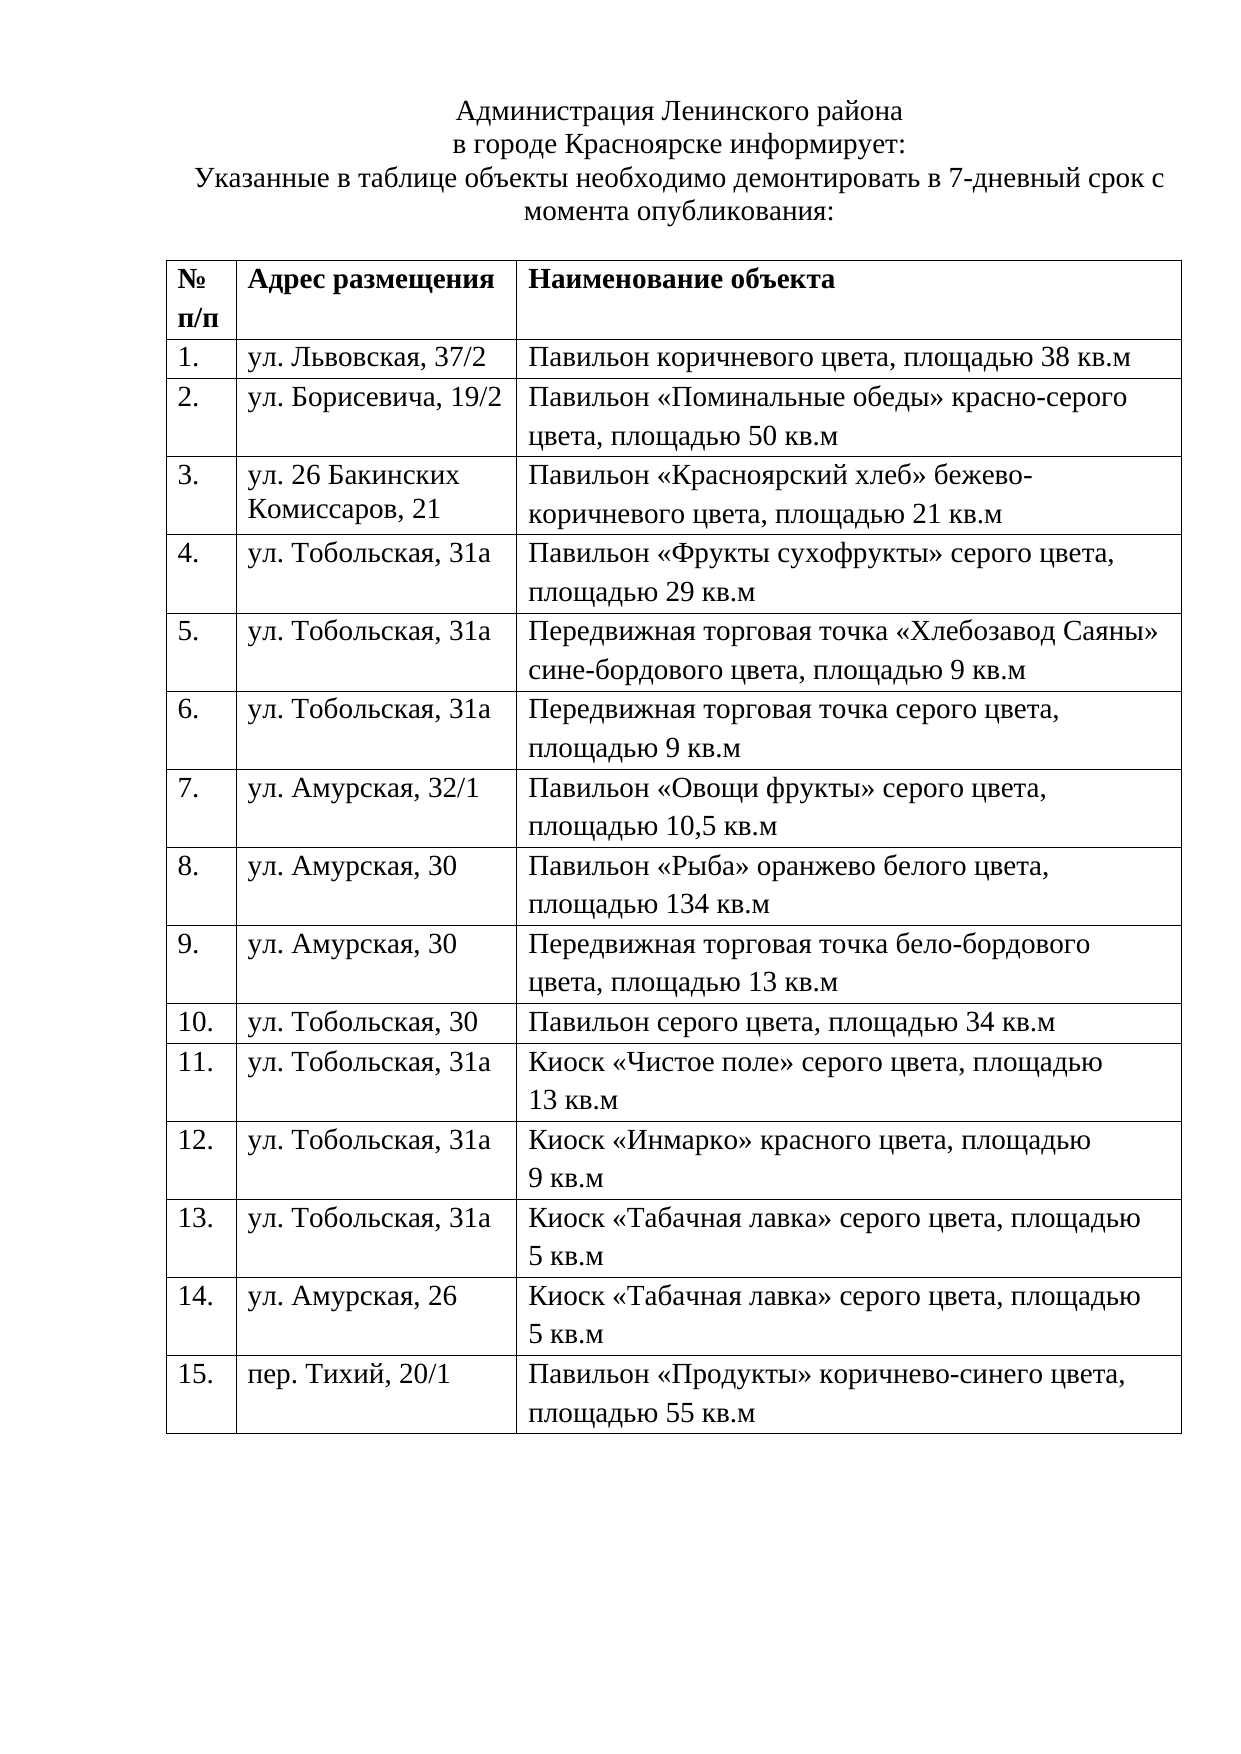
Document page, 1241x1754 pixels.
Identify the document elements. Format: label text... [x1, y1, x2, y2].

table_cell 2. [167, 379, 236, 456]
table_cell ул. Тобольская, 31а [237, 1044, 516, 1121]
table_cell 3. [167, 457, 236, 534]
table_cell Павильон «Продукты» коричнево-синего цвета, площадью 55 кв.м [517, 1356, 1181, 1433]
table_cell ул. 26 Бакинских Комиссаров, 21 [237, 457, 516, 534]
table_cell 9. [167, 926, 236, 1003]
table_header № п/п [167, 261, 236, 338]
table_cell 8. [167, 848, 236, 925]
table_cell ул. Тобольская, 30 [237, 1004, 516, 1043]
table_header Адрес размещения [237, 261, 516, 338]
table_cell Передвижная торговая точка бело-бордового цвета, площадью 13 кв.м [517, 926, 1181, 1003]
text в городе Красноярске информирует: [177, 126, 1181, 160]
table_cell Павильон «Красноярский хлеб» бежево-коричневого цвета, площадью 21 кв.м [517, 457, 1181, 534]
text Указанные в таблице объекты необходимо демонтировать в 7-дневный срок с момента опубликования: [177, 160, 1181, 227]
table_cell 7. [167, 770, 236, 847]
table_cell 15. [167, 1356, 236, 1433]
table_cell ул. Тобольская, 31а [237, 535, 516, 612]
table_cell ул. Борисевича, 19/2 [237, 379, 516, 456]
table_cell Павильон коричневого цвета, площадью 38 кв.м [517, 340, 1181, 378]
table_cell 1. [167, 340, 236, 378]
table_cell Киоск «Табачная лавка» серого цвета, площадью 5 кв.м [517, 1278, 1181, 1355]
table_cell ул. Тобольская, 31а [237, 1200, 516, 1277]
table_cell 6. [167, 692, 236, 769]
text Администрация Ленинского района [177, 93, 1181, 126]
table_cell Передвижная торговая точка серого цвета, площадью 9 кв.м [517, 692, 1181, 769]
table_cell ул. Амурская, 32/1 [237, 770, 516, 847]
table_cell 12. [167, 1122, 236, 1199]
table_cell Киоск «Чистое поле» серого цвета, площадью 13 кв.м [517, 1044, 1181, 1121]
table_cell ул. Амурская, 30 [237, 926, 516, 1003]
table_cell Киоск «Инмарко» красного цвета, площадью 9 кв.м [517, 1122, 1181, 1199]
table_cell Передвижная торговая точка «Хлебозавод Саяны» сине-бордового цвета, площадью 9 кв.м [517, 614, 1181, 691]
table_cell пер. Тихий, 20/1 [237, 1356, 516, 1433]
table_cell 11. [167, 1044, 236, 1121]
table_cell ул. Тобольская, 31а [237, 1122, 516, 1199]
table_cell Павильон «Поминальные обеды» красно-серого цвета, площадью 50 кв.м [517, 379, 1181, 456]
table_cell ул. Амурская, 26 [237, 1278, 516, 1355]
table_cell Киоск «Табачная лавка» серого цвета, площадью 5 кв.м [517, 1200, 1181, 1277]
table_cell 5. [167, 614, 236, 691]
table_cell 13. [167, 1200, 236, 1277]
table_cell Павильон «Рыба» оранжево белого цвета, площадью 134 кв.м [517, 848, 1181, 925]
table_cell Павильон «Фрукты сухофрукты» серого цвета, площадью 29 кв.м [517, 535, 1181, 612]
table_cell ул. Тобольская, 31а [237, 614, 516, 691]
table_header Наименование объекта [517, 261, 1181, 338]
table_cell Павильон «Овощи фрукты» серого цвета, площадью 10,5 кв.м [517, 770, 1181, 847]
table_cell ул. Тобольская, 31а [237, 692, 516, 769]
table_cell ул. Львовская, 37/2 [237, 340, 516, 378]
table_cell ул. Амурская, 30 [237, 848, 516, 925]
table_cell Павильон серого цвета, площадью 34 кв.м [517, 1004, 1181, 1043]
table_cell 10. [167, 1004, 236, 1043]
table_cell 14. [167, 1278, 236, 1355]
table_cell 4. [167, 535, 236, 612]
